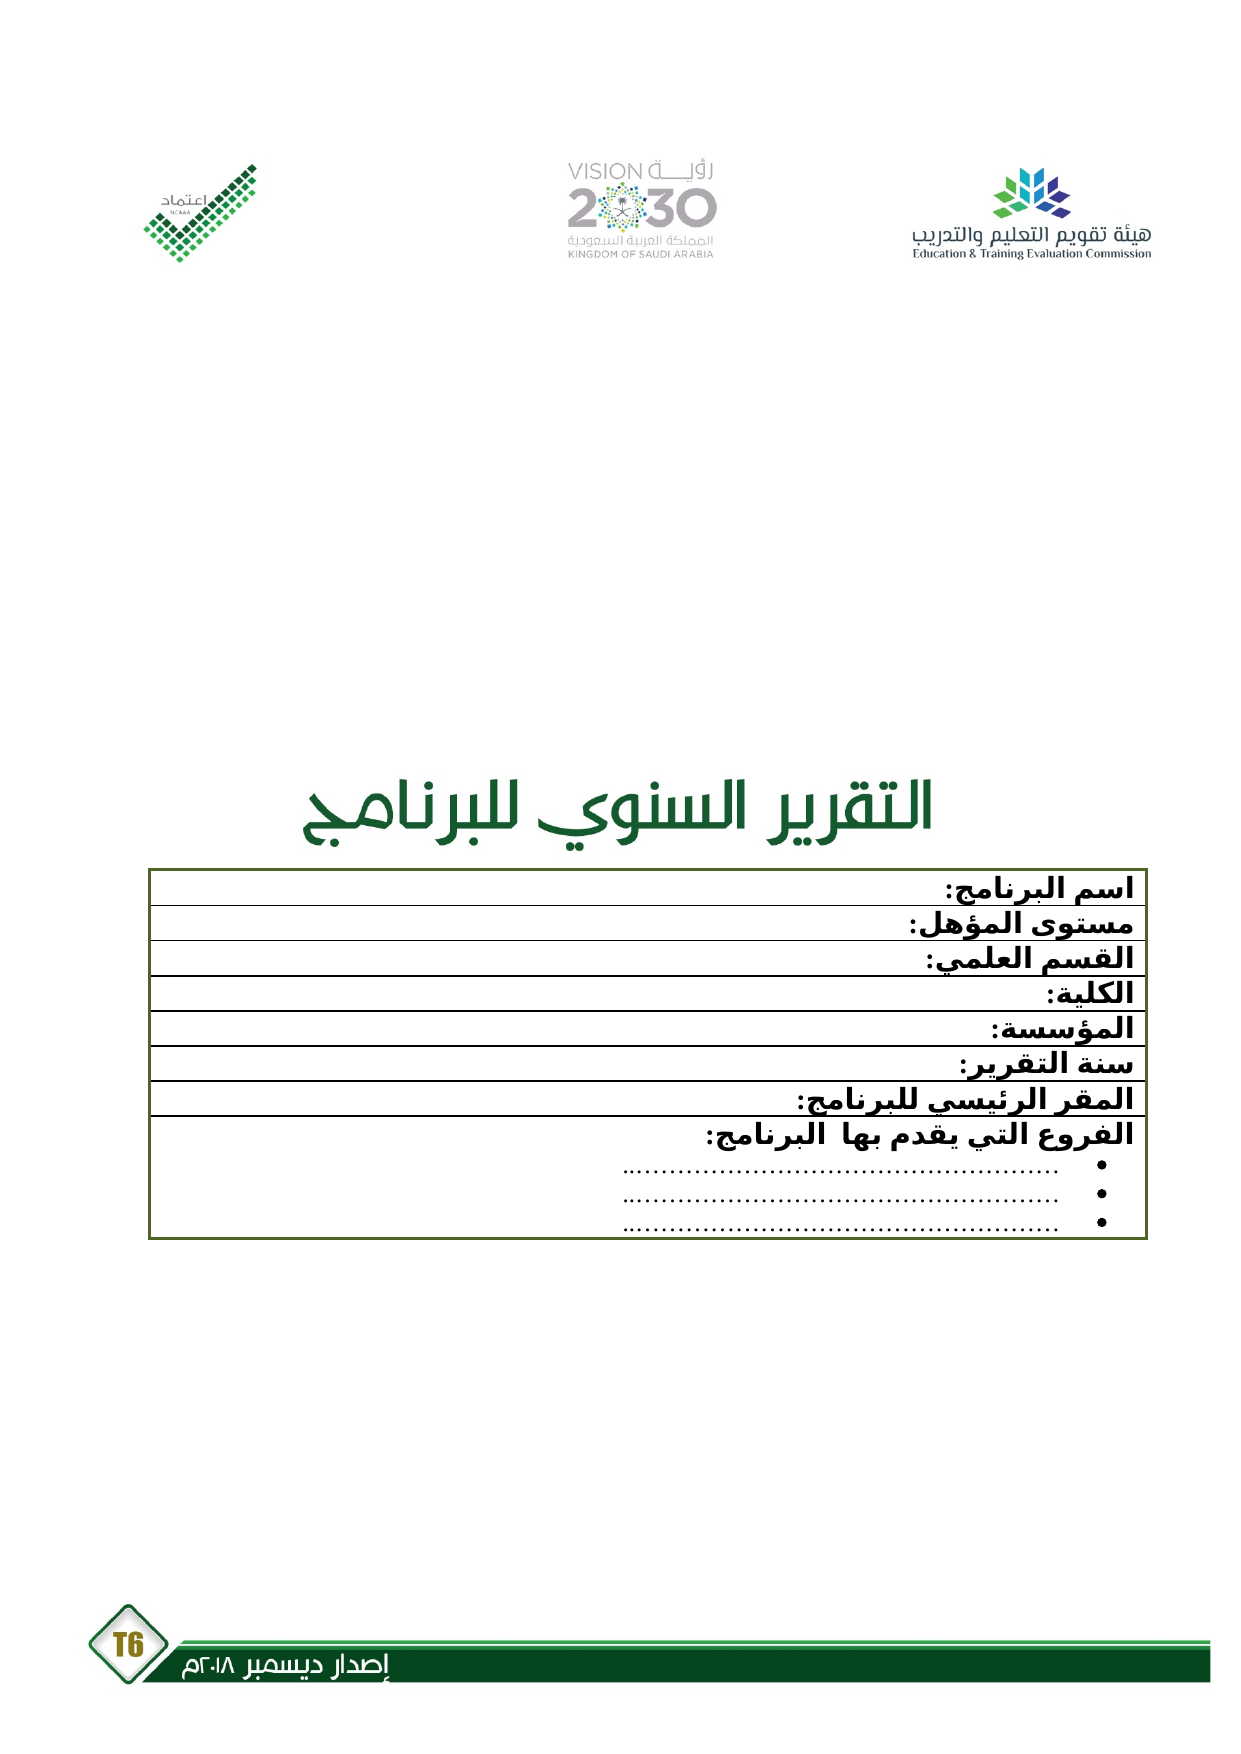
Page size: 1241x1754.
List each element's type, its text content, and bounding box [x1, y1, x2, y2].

table_cell المؤسسة: [151, 1012, 1145, 1045]
table_cell مستوى المؤهل: [151, 906, 1145, 940]
table_header اسم البرنامج: [151, 871, 1145, 905]
picture [57, 61, 1211, 1693]
table_cell القسم العلمي: [151, 941, 1145, 975]
table_cell الفروع التي يقدم بها البرنامج: …………………………………………….. …………………………………………….. …………………………………………….. [151, 1117, 1145, 1237]
table_cell المقر الرئيسي للبرنامج: [151, 1082, 1145, 1115]
table_cell الكلية: [151, 977, 1145, 1010]
table_cell سنة التقرير: [151, 1047, 1145, 1080]
